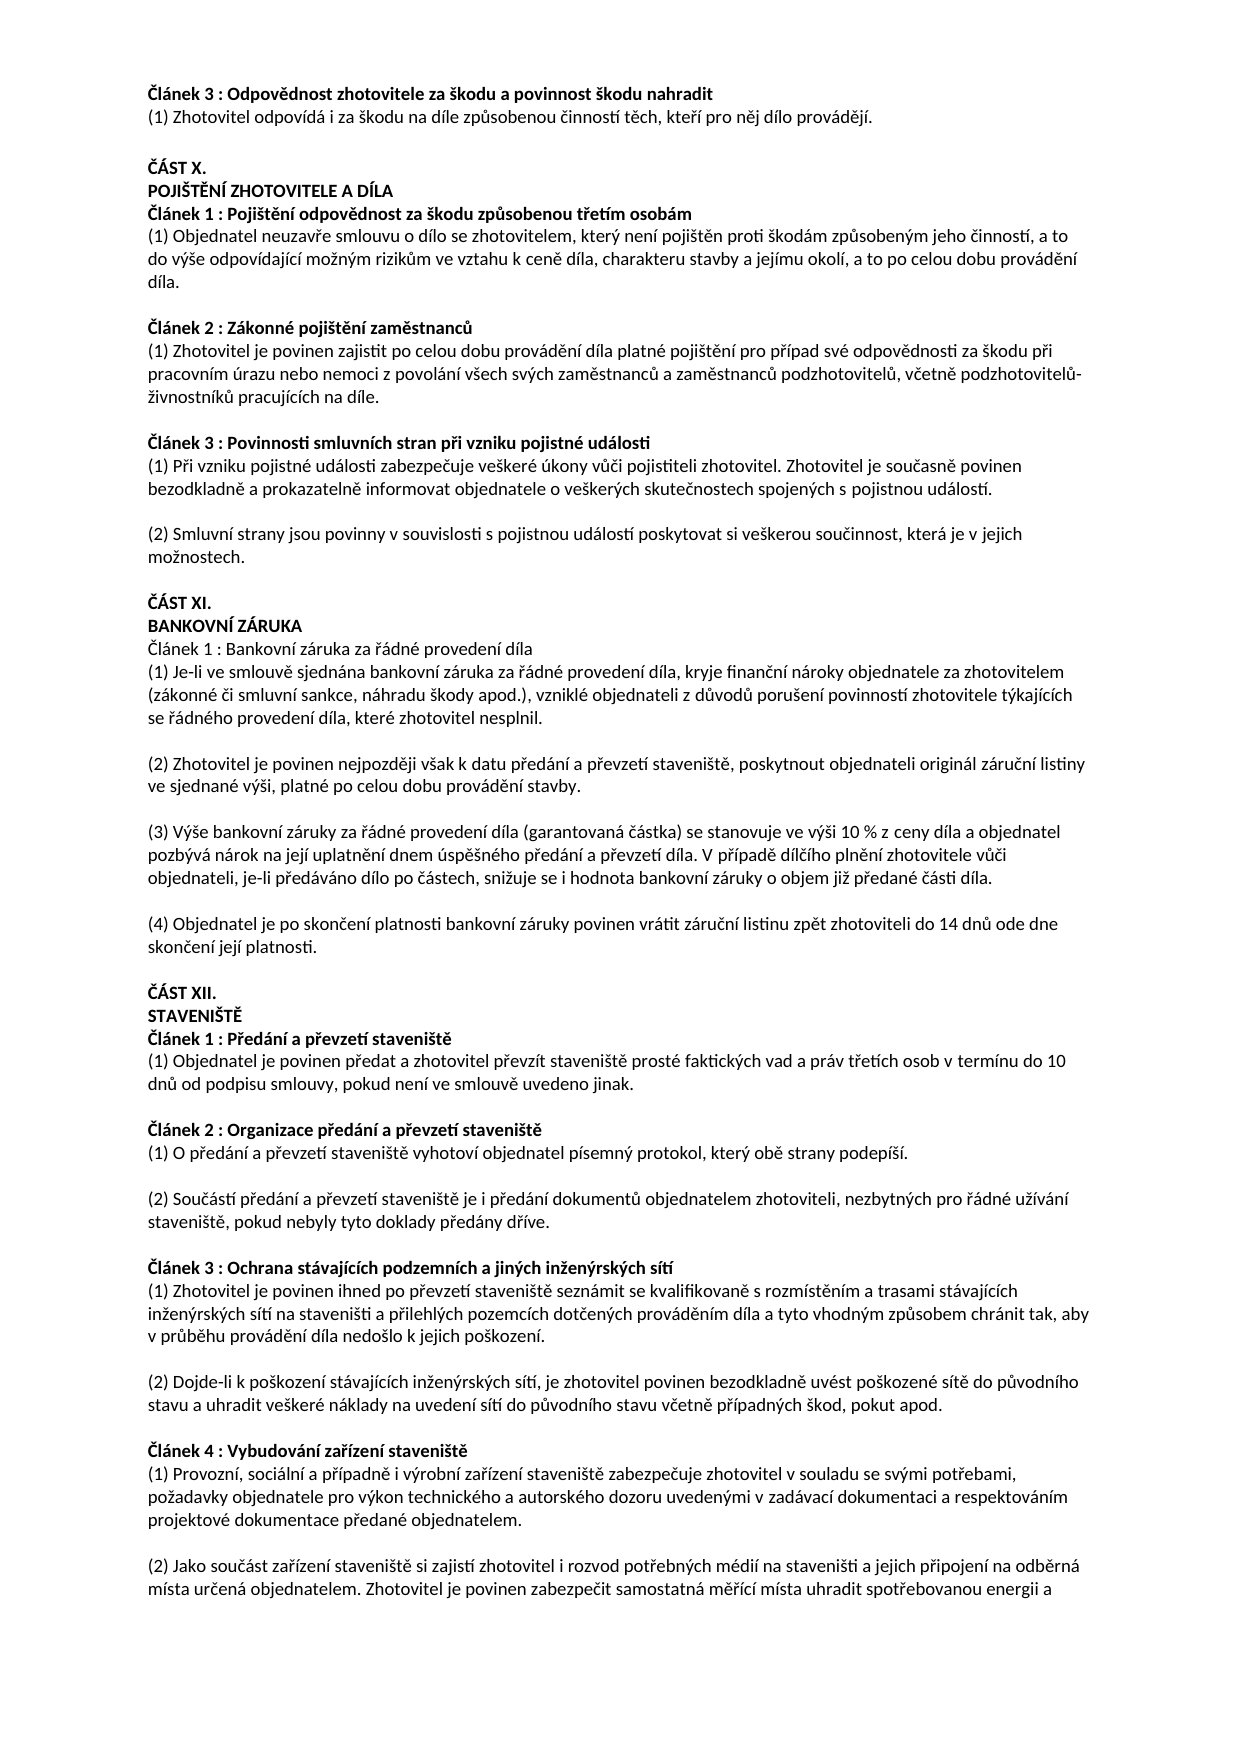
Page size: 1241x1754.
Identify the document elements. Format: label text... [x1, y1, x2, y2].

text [148, 797, 1093, 1599]
text Článek 2 : Zákonné pojištění zaměstnanců (1) Zhotovitel je povinen zajistit po celou dobu provádění díla platné pojištění pro případ své odpovědnosti za škodu při pracovním úrazu nebo nemoci z povolání všech svých zaměstnanců a zaměstnanců podzhotovitelů, včetně podzhotovitelů-živnostníků pracujících na díle. Článek 3 : Povinnosti smluvních stran při vzniku pojistné události (1) Při vzniku pojistné události zabezpečuje veškeré úkony vůči pojistiteli zhotovitel. Zhotovitel je současně povinen bezodkladně a prokazatelně informovat objednatele o veškerých skutečnostech spojených s pojistnou událostí. (2) Smluvní strany jsou povinny v souvislosti s pojistnou událostí poskytovat si veškerou součinnost, která je v jejich možnostech. ČÁST XI. BANKOVNÍ ZÁRUKA Článek 1 : Bankovní záruka za řádné provedení díla (1) Je-li ve smlouvě sjednána bankovní záruka za řádné provedení díla, kryje finanční nároky objednatele za zhotovitelem (zákonné či smluvní sankce, náhradu škody apod.), vzniklé objednateli z důvodů porušení povinností zhotovitele týkajících se řádného provedení díla, které zhotovitel nesplnil. (2) Zhotovitel je povinen nejpozději však k datu předání a převzetí staveniště, poskytnout objednateli originál záruční listiny ve sjednané výši, platné po celou dobu provádění stavby. [148, 293, 1093, 797]
text ČÁST X. POJIŠTĚNÍ ZHOTOVITELE A DÍLA Článek 1 : Pojištění odpovědnost za škodu způsobenou třetím osobám (1) Objednatel neuzavře smlouvu o dílo se zhotovitelem, který není pojištěn proti škodám způsobeným jeho činností, a to do výše odpovídající možným rizikům ve vztahu k ceně díla, charakteru stavby a jejímu okolí, a to po celou dobu provádění díla. [148, 156, 1093, 293]
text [148, 59, 1093, 156]
